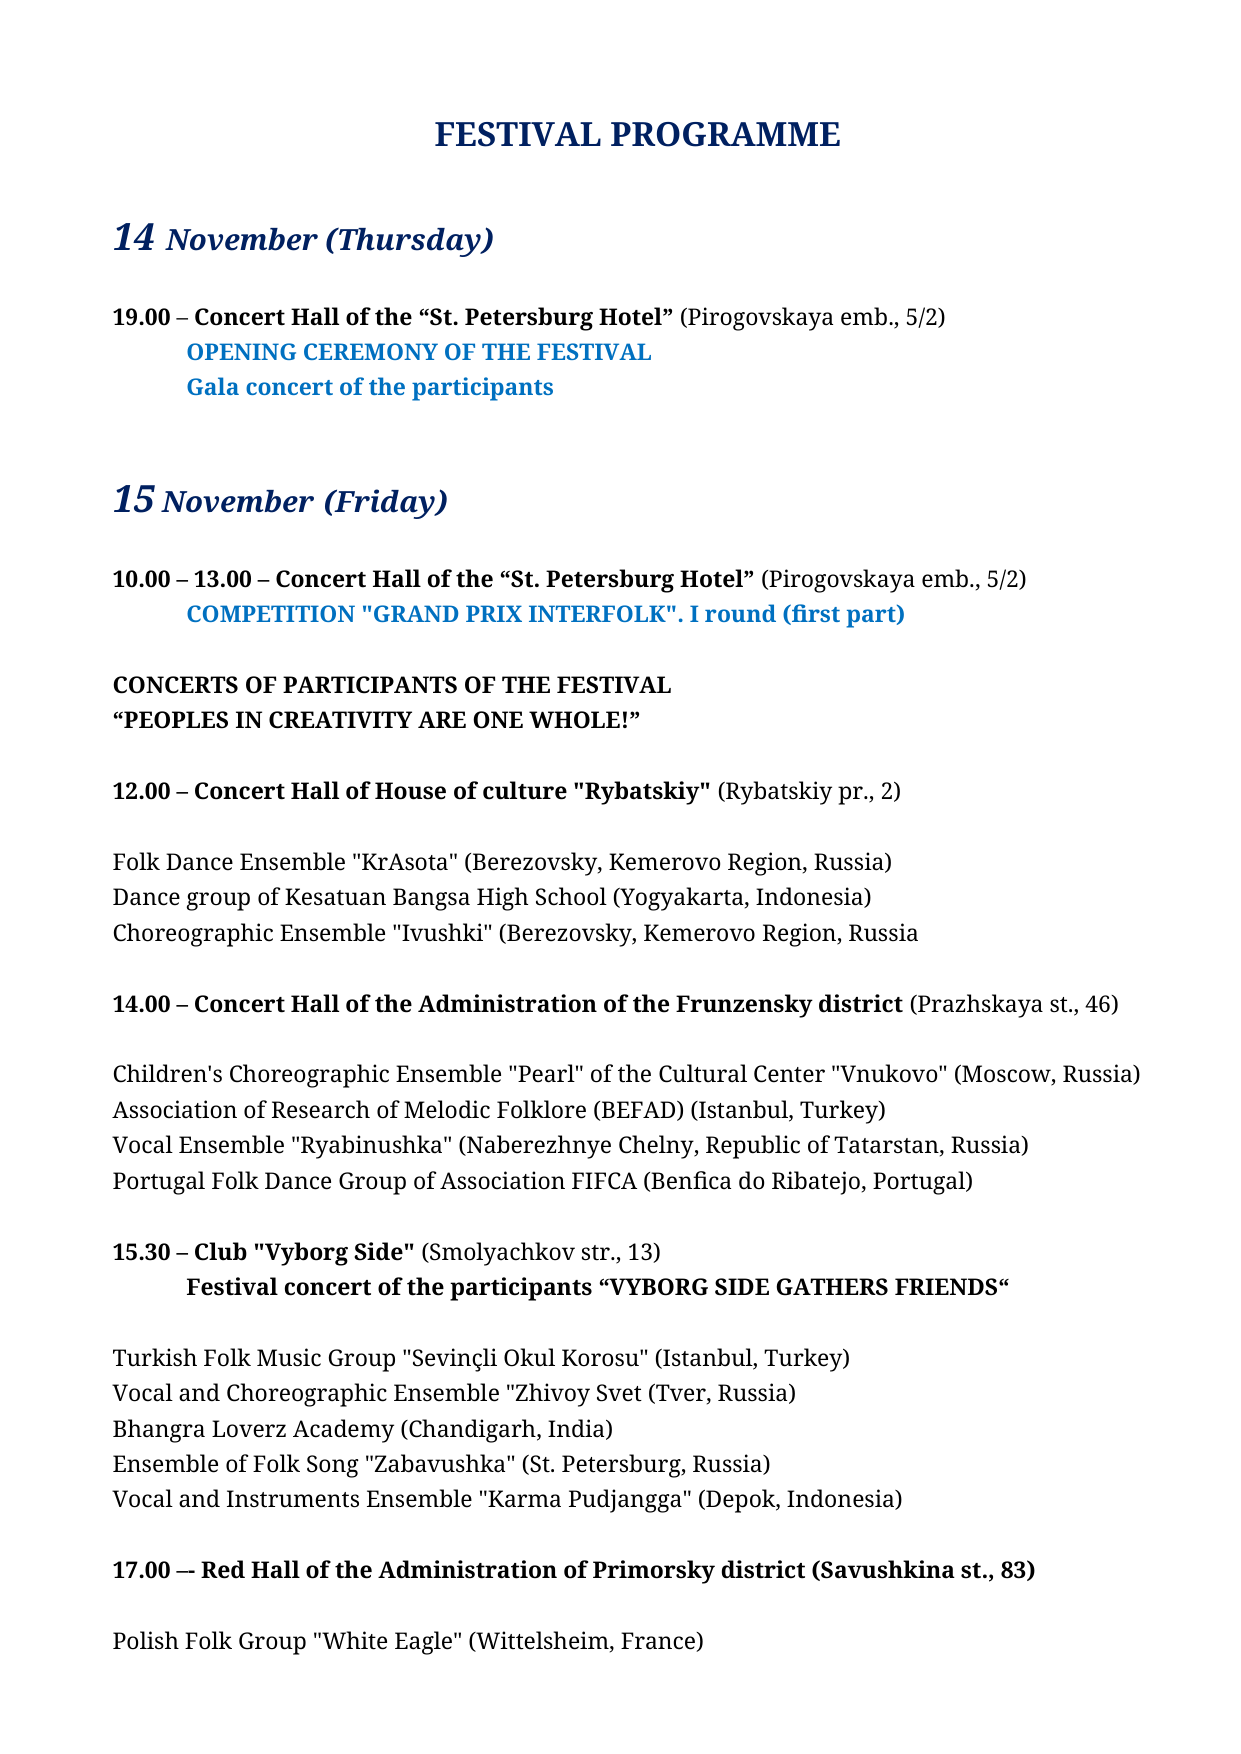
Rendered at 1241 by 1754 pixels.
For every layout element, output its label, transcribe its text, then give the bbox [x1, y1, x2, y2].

text Vocal and Instruments Ensemble "Karma Pudjangga" (Depok, Indonesia) [112, 1483, 1162, 1515]
text Association of Research of Melodic Folklore (BEFAD) (Istanbul, Turkey) [112, 1094, 1162, 1125]
text Children's Choreographic Ensemble "Pearl" of the Cultural Center "Vnukovo" (Moscow, Russia) [112, 1058, 1162, 1090]
text 17.00 –- Red Hall of the Administration of Primorsky district (Savushkina st., 83) [112, 1554, 1162, 1586]
text Turkish Folk Music Group "Sevinçli Okul Korosu" (Istanbul, Turkey) [112, 1342, 1162, 1373]
text 19.00 – Concert Hall of the “St. Petersburg Hotel” (Pirogovskaya emb., 5/2) [112, 301, 1162, 332]
text Bhangra Loverz Academy (Chandigarh, India) [112, 1413, 1162, 1444]
text Festival concert of the participants “VYBORG SIDE GATHERS FRIENDS“ [112, 1271, 1162, 1302]
text Polish Folk Group "White Eagle" (Wittelsheim, France) [112, 1625, 1162, 1656]
text Vocal Ensemble "Ryabinushka" (Naberezhnye Chelny, Republic of Tatarstan, Russia) [112, 1129, 1162, 1161]
text CONCERTS OF PARTICIPANTS OF THE FESTIVAL [112, 669, 1162, 700]
text 15.30 – Club "Vyborg Side" (Smolyachkov str., 13) [112, 1236, 1162, 1267]
text COMPETITION "GRAND PRIX INTERFOLK". I round (first part) [112, 598, 1162, 629]
text Gala concert of the participants [112, 371, 1162, 403]
text “PEOPLES IN CREATIVITY ARE ONE WHOLE!” [112, 704, 1162, 736]
text Choreographic Ensemble "Ivushki" (Berezovsky, Kemerovo Region, Russia [112, 917, 1162, 948]
text Folk Dance Ensemble "KrAsota" (Berezovsky, Kemerovo Region, Russia) [112, 846, 1162, 877]
text FESTIVAL PROGRAMME [112, 111, 1162, 156]
text Dance group of Kesatuan Bangsa High School (Yogyakarta, Indonesia) [112, 881, 1162, 913]
text Ensemble of Folk Song "Zabavushka" (St. Petersburg, Russia) [112, 1448, 1162, 1479]
text Vocal and Choreographic Ensemble "Zhivoy Svet (Tver, Russia) [112, 1377, 1162, 1408]
text 14.00 – Concert Hall of the Administration of the Frunzensky district (Prazhskaya st., 46) [112, 988, 1162, 1019]
text 10.00 – 13.00 – Concert Hall of the “St. Petersburg Hotel” (Pirogovskaya emb., 5/2) [112, 563, 1162, 594]
text 15 November (Friday) [112, 472, 1162, 523]
text Portugal Folk Dance Group of Association FIFCA (Benfica do Ribatejo, Portugal) [112, 1165, 1162, 1196]
text 14 November (Thursday) [112, 210, 1162, 261]
text 12.00 – Concert Hall of House of culture "Rybatskiy" (Rybatskiy pr., 2) [112, 775, 1162, 806]
text OPENING CEREMONY OF THE FESTIVAL [112, 336, 1162, 367]
